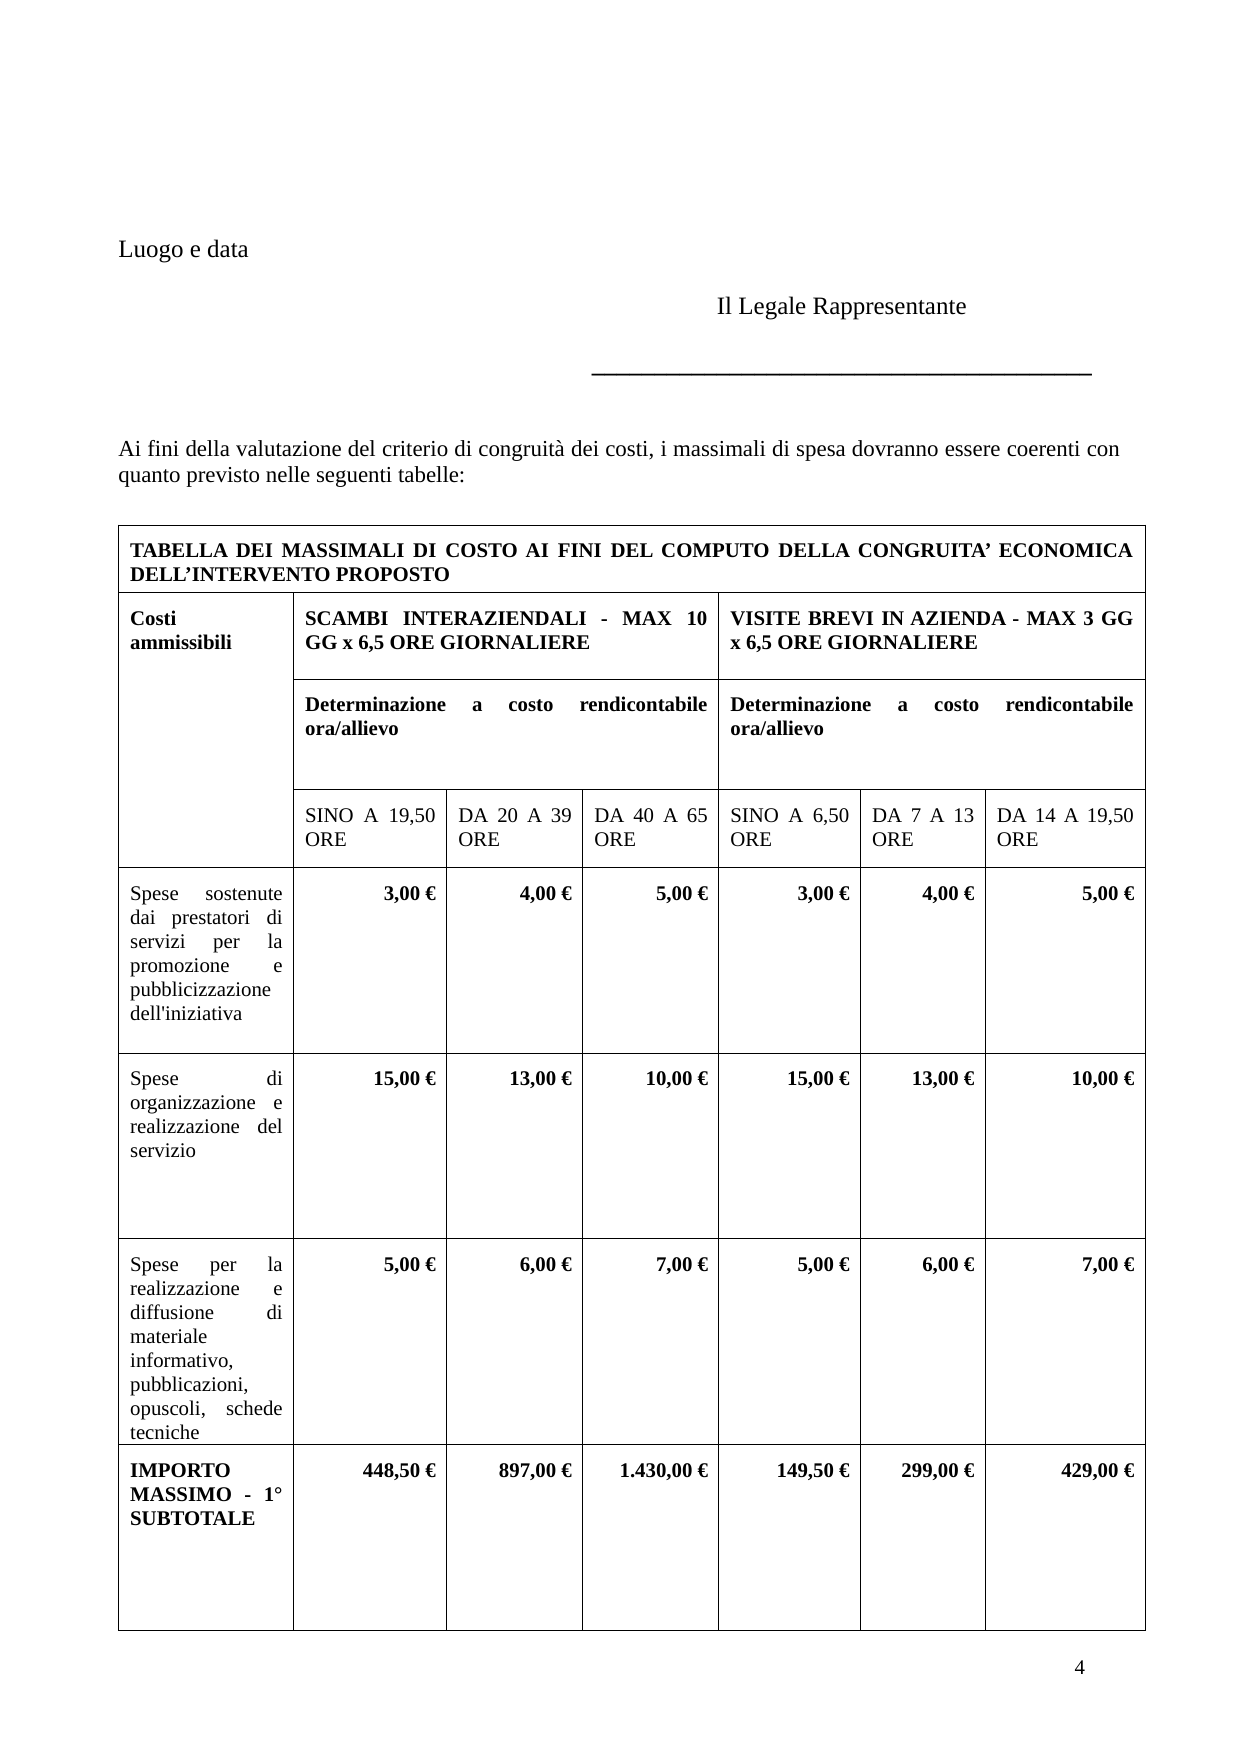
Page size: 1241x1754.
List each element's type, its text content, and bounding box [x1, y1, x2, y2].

table_cell 13,00 € [447, 1054, 582, 1238]
table_cell DA 20 A 39 ORE [447, 790, 582, 867]
table_cell 3,00 € [719, 868, 860, 1053]
table_cell 1.430,00 € [583, 1445, 718, 1629]
table_cell 5,00 € [583, 868, 718, 1053]
table_cell 4,00 € [447, 868, 582, 1053]
table_cell 5,00 € [294, 1239, 446, 1444]
text Il Legale Rappresentante [561, 291, 1122, 320]
table_cell 3,00 € [294, 868, 446, 1053]
table_cell Spese di organizzazione e realizzazione del servizio [119, 1054, 293, 1238]
text Ai fini della valutazione del criterio di congruità dei costi, i massimali di spesa dovranno essere coerenti con quanto previsto nelle seguenti tabelle: [118, 435, 1122, 488]
table_cell 10,00 € [986, 1054, 1145, 1238]
text ________________________________________ [561, 349, 1122, 378]
table_cell 15,00 € [294, 1054, 446, 1238]
table_cell 6,00 € [447, 1239, 582, 1444]
table_cell SINO A 19,50 ORE [294, 790, 446, 867]
table_cell 448,50 € [294, 1445, 446, 1629]
table_cell IMPORTO MASSIMO - 1° SUBTOTALE [119, 1445, 293, 1629]
table_cell Costi ammissibili [119, 593, 293, 867]
table_cell Determinazione a costo rendicontabile ora/allievo [294, 680, 718, 789]
table_cell SINO A 6,50 ORE [719, 790, 860, 867]
table_cell DA 7 A 13 ORE [861, 790, 985, 867]
table_cell 5,00 € [986, 868, 1145, 1053]
table_cell 6,00 € [861, 1239, 985, 1444]
table_cell Spese sostenute dai prestatori di servizi per la promozione e pubblicizzazione dell'iniziativa [119, 868, 293, 1053]
table_cell 13,00 € [861, 1054, 985, 1238]
table_cell Determinazione a costo rendicontabile ora/allievo [719, 680, 1145, 789]
text Luogo e data [118, 234, 1122, 263]
table_cell 897,00 € [447, 1445, 582, 1629]
table_cell SCAMBI INTERAZIENDALI - MAX 10 GG x 6,5 ORE GIORNALIERE [294, 593, 718, 679]
table_cell 5,00 € [719, 1239, 860, 1444]
table_cell 149,50 € [719, 1445, 860, 1629]
table_cell 10,00 € [583, 1054, 718, 1238]
table_cell 7,00 € [583, 1239, 718, 1444]
table_header TABELLA DEI MASSIMALI DI COSTO AI FINI DEL COMPUTO DELLA CONGRUITA’ ECONOMICA DELL’INTERVENTO PROPOSTO [119, 526, 1145, 592]
table_cell 429,00 € [986, 1445, 1145, 1629]
table_cell 7,00 € [986, 1239, 1145, 1444]
table_cell 299,00 € [861, 1445, 985, 1629]
table_cell DA 14 A 19,50 ORE [986, 790, 1145, 867]
table_cell 4,00 € [861, 868, 985, 1053]
table_cell 15,00 € [719, 1054, 860, 1238]
table_cell Spese per la realizzazione e diffusione di materiale informativo, pubblicazioni, opuscoli, schede tecniche [119, 1239, 293, 1444]
table_cell DA 40 A 65 ORE [583, 790, 718, 867]
table_cell VISITE BREVI IN AZIENDA - MAX 3 GG x 6,5 ORE GIORNALIERE [719, 593, 1145, 679]
